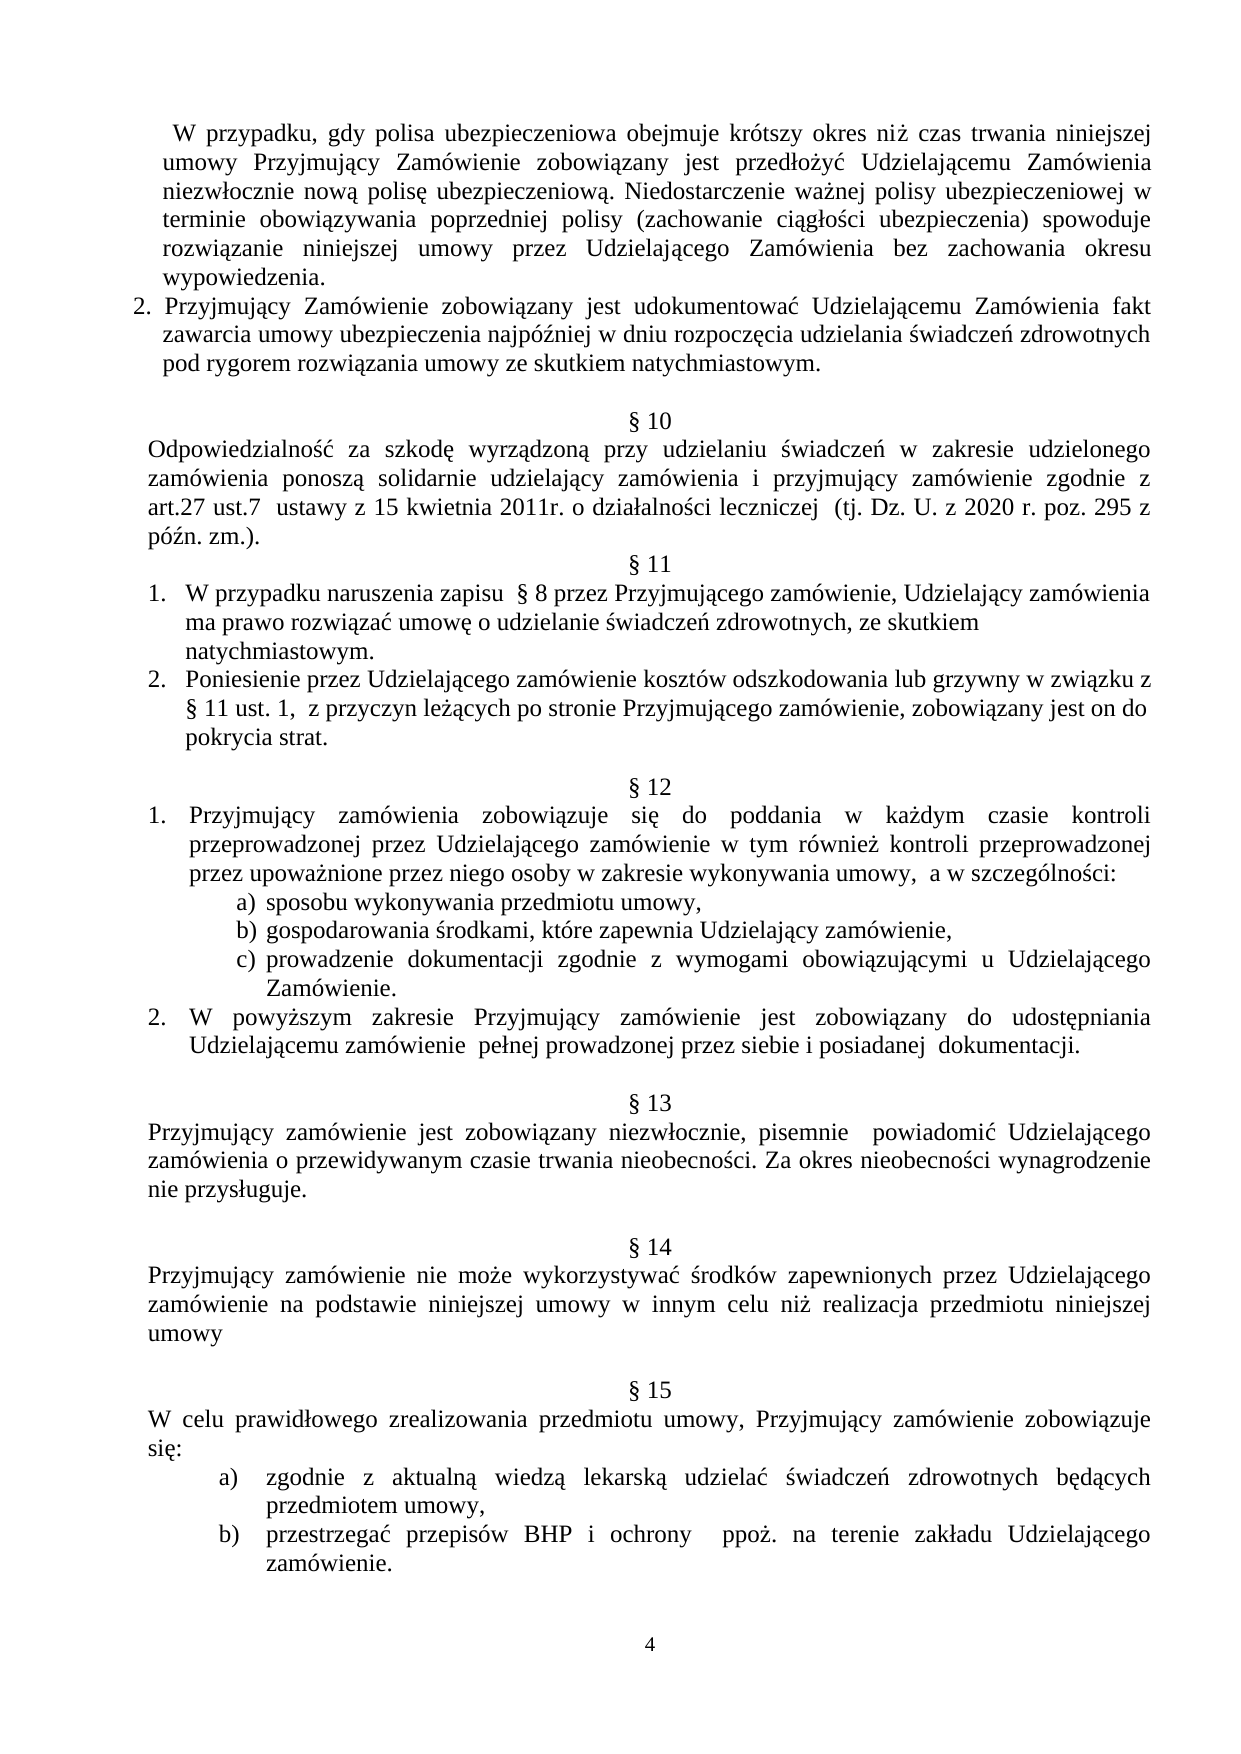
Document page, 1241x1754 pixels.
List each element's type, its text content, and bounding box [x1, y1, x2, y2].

text Przyjmujący zamówienie jest zobowiązany niezwłocznie, pisemnie powiadomić Udzielającego zamówienia o przewidywanym czasie trwania nieobecności. Za okres nieobecności wynagrodzenie nie przysługuje. [148, 1117, 1152, 1203]
list sposobu wykonywania przedmiotu umowy, [236, 887, 1152, 915]
text § 14 [148, 1232, 1152, 1260]
list W powyższym zakresie Przyjmujący zamówienie jest zobowiązany do udostępniania Udzielającemu zamówienie pełnej prowadzonej przez siebie i posiadanej dokumentacji. [148, 1002, 1152, 1059]
text § 15 [148, 1375, 1152, 1404]
text § 12 [148, 772, 1152, 800]
list Poniesienie przez Udzielającego zamówienie kosztów odszkodowania lub grzywny w związku z § 11 ust. 1, z przyczyn leżących po stronie Przyjmującego zamówienie, zobowiązany jest on do pokrycia strat. [148, 664, 1152, 751]
list zgodnie z aktualną wiedzą lekarską udzielać świadczeń zdrowotnych będących przedmiotem umowy, [218, 1462, 1152, 1519]
text § 13 [148, 1088, 1152, 1117]
text § 10 [148, 406, 1152, 434]
list gospodarowania środkami, które zapewnia Udzielający zamówienie, [236, 915, 1152, 944]
list przestrzegać przepisów BHP i ochrony ppoż. na terenie zakładu Udzielającego zamówienie. [218, 1519, 1152, 1577]
list W przypadku naruszenia zapisu § 8 przez Przyjmującego zamówienie, Udzielający zamówienia ma prawo rozwiązać umowę o udzielanie świadczeń zdrowotnych, ze skutkiem natychmiastowym. [148, 578, 1152, 664]
text 2. Przyjmujący Zamówienie zobowiązany jest udokumentować Udzielającemu Zamówienia fakt zawarcia umowy ubezpieczenia najpóźniej w dniu rozpoczęcia udzielania świadczeń zdrowotnych pod rygorem rozwiązania umowy ze skutkiem natychmiastowym. [133, 291, 1152, 377]
list prowadzenie dokumentacji zgodnie z wymogami obowiązującymi u Udzielającego Zamówienie. [236, 944, 1152, 1002]
text Przyjmujący zamówienie nie może wykorzystywać środków zapewnionych przez Udzielającego zamówienie na podstawie niniejszej umowy w innym celu niż realizacja przedmiotu niniejszej umowy [148, 1260, 1152, 1347]
text Odpowiedzialność za szkodę wyrządzoną przy udzielaniu świadczeń w zakresie udzielonego zamówienia ponoszą solidarnie udzielający zamówienia i przyjmujący zamówienie zgodnie z art.27 ust.7 ustawy z 15 kwietnia 2011r. o działalności leczniczej (tj. Dz. U. z 2020 r. poz. 295 z późn. zm.). [148, 434, 1152, 549]
text § 11 [148, 549, 1152, 578]
text W celu prawidłowego zrealizowania przedmiotu umowy, Przyjmujący zamówienie zobowiązuje się: [148, 1404, 1152, 1462]
text W przypadku, gdy polisa ubezpieczeniowa obejmuje krótszy okres niż czas trwania niniejszej umowy Przyjmujący Zamówienie zobowiązany jest przedłożyć Udzielającemu Zamówienia niezwłocznie nową polisę ubezpieczeniową. Niedostarczenie ważnej polisy ubezpieczeniowej w terminie obowiązywania poprzedniej polisy (zachowanie ciągłości ubezpieczenia) spowoduje rozwiązanie niniejszej umowy przez Udzielającego Zamówienia bez zachowania okresu wypowiedzenia. [133, 118, 1152, 291]
list Przyjmujący zamówienia zobowiązuje się do poddania w każdym czasie kontroli przeprowadzonej przez Udzielającego zamówienie w tym również kontroli przeprowadzonej przez upoważnione przez niego osoby w zakresie wykonywania umowy, a w szczególności: [148, 800, 1152, 887]
